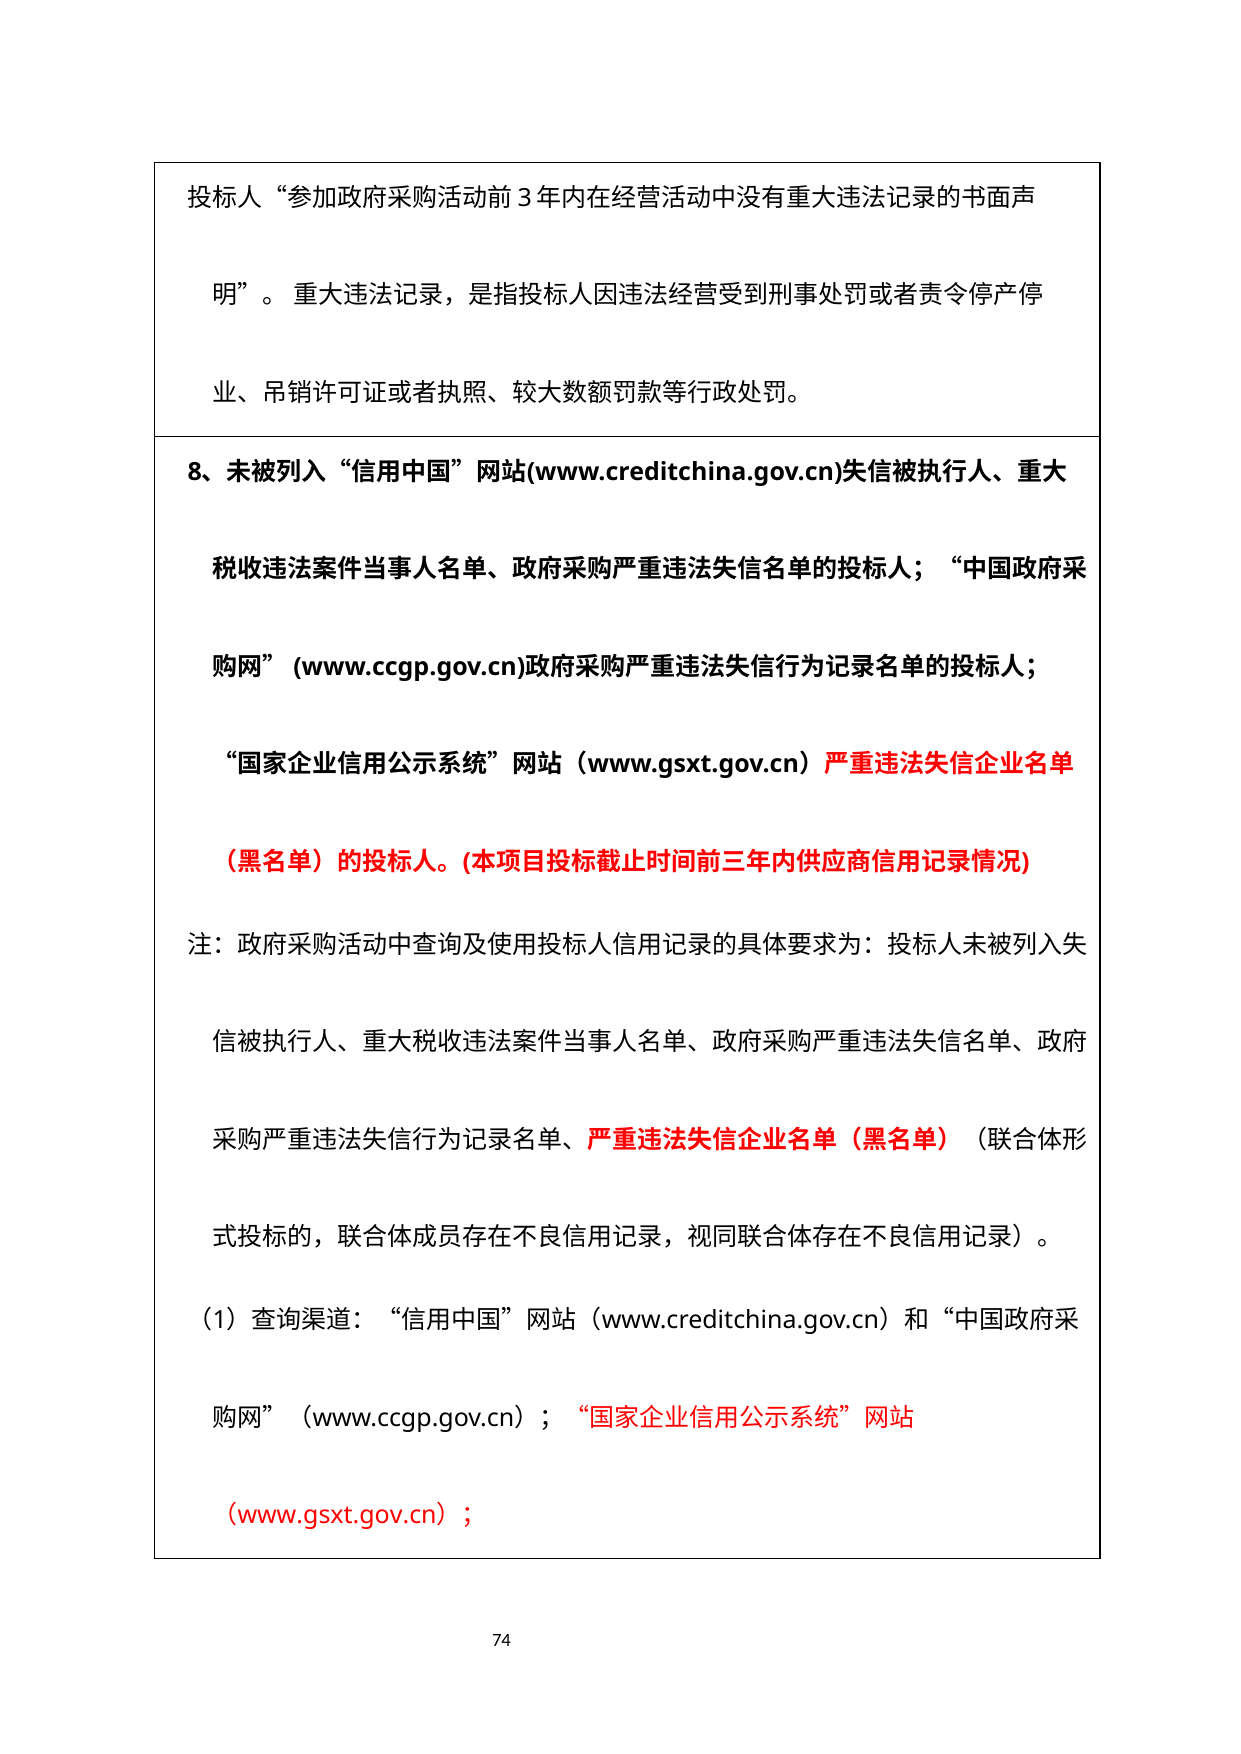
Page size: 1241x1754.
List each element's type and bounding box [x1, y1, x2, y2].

table_cell [155, 163, 1099, 436]
table_cell [155, 437, 1099, 1558]
